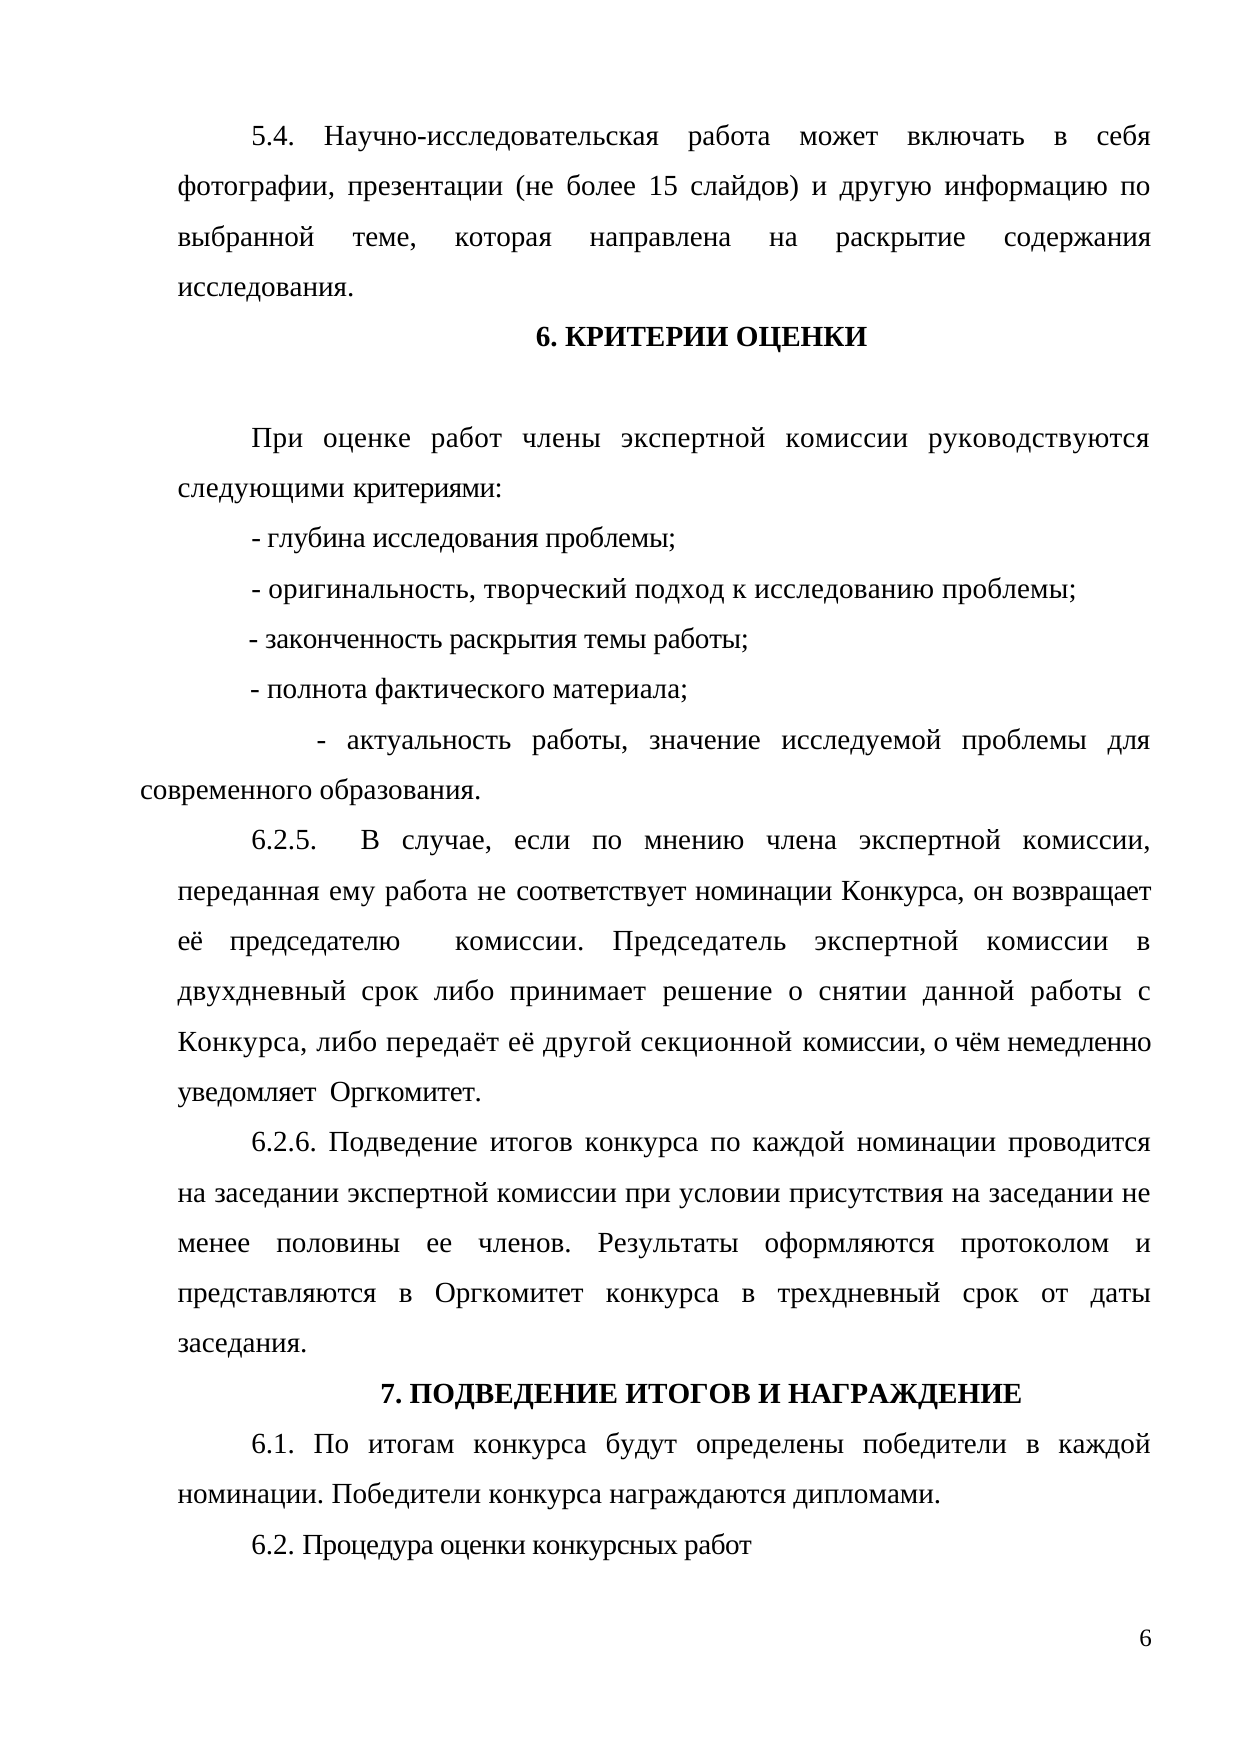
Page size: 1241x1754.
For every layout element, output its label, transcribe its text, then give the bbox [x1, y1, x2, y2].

text 6.2. Процедура оценки конкурсных работ [177, 1527, 1152, 1560]
text 7. ПОДВЕДЕНИЕ ИТОГОВ И НАГРАЖДЕНИЕ [177, 1376, 1152, 1409]
text 6. КРИТЕРИИ ОЦЕНКИ [177, 319, 1152, 353]
text - законченность раскрытия темы работы; [140, 621, 1152, 655]
text 6.1. По итогам конкурса будут определены победители в каждой номинации. Победители конкурса награждаются дипломами. [177, 1426, 1152, 1510]
text - актуальность работы, значение исследуемой проблемы для современного образования. [140, 722, 1152, 806]
text 5.4. Научно-исследовательская работа может включать в себя фотографии, презентации (не более 15 слайдов) и другую информацию по выбранной теме, которая направлена на раскрытие содержания исследования. [177, 118, 1152, 303]
text 6.2.6. Подведение итогов конкурса по каждой номинации проводится на заседании экспертной комиссии при условии присутствия на заседании не менее половины ее членов. Результаты оформляются протоколом и представляются в Оргкомитет конкурса в трехдневный срок от даты заседания. [177, 1124, 1152, 1359]
text - полнота фактического материала; [140, 672, 1152, 705]
text 6.2.5. В случае, если по мнению члена экспертной комиссии, переданная ему работа не соответствует номинации Конкурса, он возвращает её председателю комиссии. Председатель экспертной комиссии в двухдневный срок либо принимает решение о снятии данной работы с Конкурса, либо передаёт её другой секционной комиссии, о чём немедленно уведомляет Оргкомитет. [177, 822, 1152, 1108]
text - глубина исследования проблемы; [177, 521, 1152, 554]
text При оценке работ члены экспертной комиссии руководствуются следующими критериями: [177, 420, 1152, 504]
text - оригинальность, творческий подход к исследованию проблемы; [177, 571, 1152, 604]
